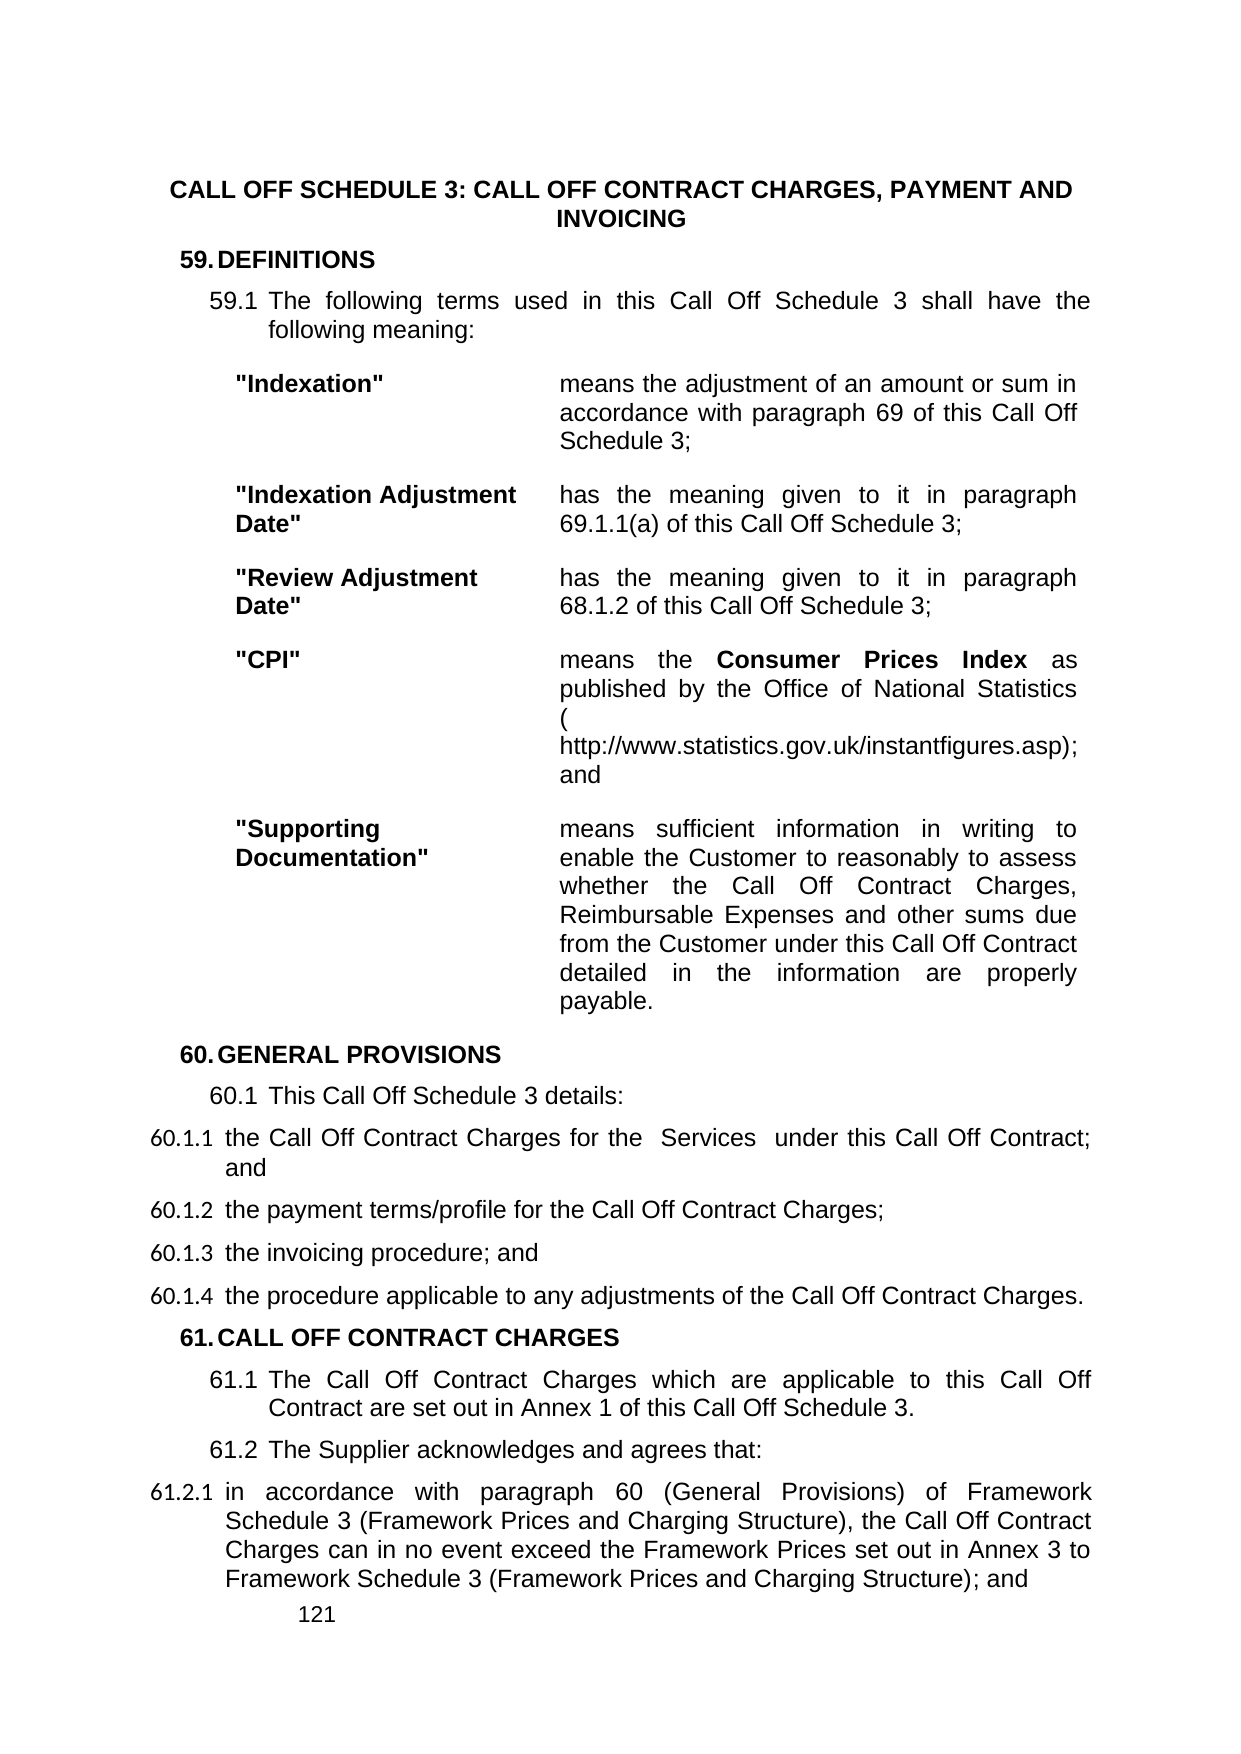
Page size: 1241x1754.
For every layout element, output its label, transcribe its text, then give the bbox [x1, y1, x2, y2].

text This Call Off Schedule 3 details: [209, 1081, 1093, 1110]
text The following terms used in this Call Off Schedule 3 shall have the following meaning: [209, 286, 1093, 344]
text the procedure applicable to any adjustments of the Call Off Contract Charges. [150, 1280, 1093, 1311]
subtitle CALL OFF CONTRACT CHARGES [179, 1323, 1093, 1352]
title CALL OFF SCHEDULE 3: CALL OFF CONTRACT CHARGES, PAYMENT AND INVOICING [150, 175, 1093, 232]
text The Supplier acknowledges and agrees that: [209, 1434, 1093, 1463]
text the Call Off Contract Charges for the Services under this Call Off Contract; and [150, 1122, 1093, 1182]
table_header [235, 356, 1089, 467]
text the payment terms/profile for the Call Off Contract Charges; [150, 1194, 1093, 1225]
text the invoicing procedure; and [150, 1237, 1093, 1268]
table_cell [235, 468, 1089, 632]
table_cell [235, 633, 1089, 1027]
subtitle GENERAL PROVISIONS [179, 1040, 1093, 1069]
text The Call Off Contract Charges which are applicable to this Call Off Contract are set out in Annex 1 of this Call Off Schedule 3. [209, 1364, 1093, 1422]
text in accordance with paragraph 2 (General Provisions) of Framework Schedule 3 (Framework Prices and Charging Structure), the Call Off Contract Charges can in no event exceed the Framework Prices set out in Annex 3 to Framework Schedule 3 (Framework Prices and Charging Structure); and [150, 1476, 1093, 1593]
subtitle DEFINITIONS [179, 245, 1093, 274]
